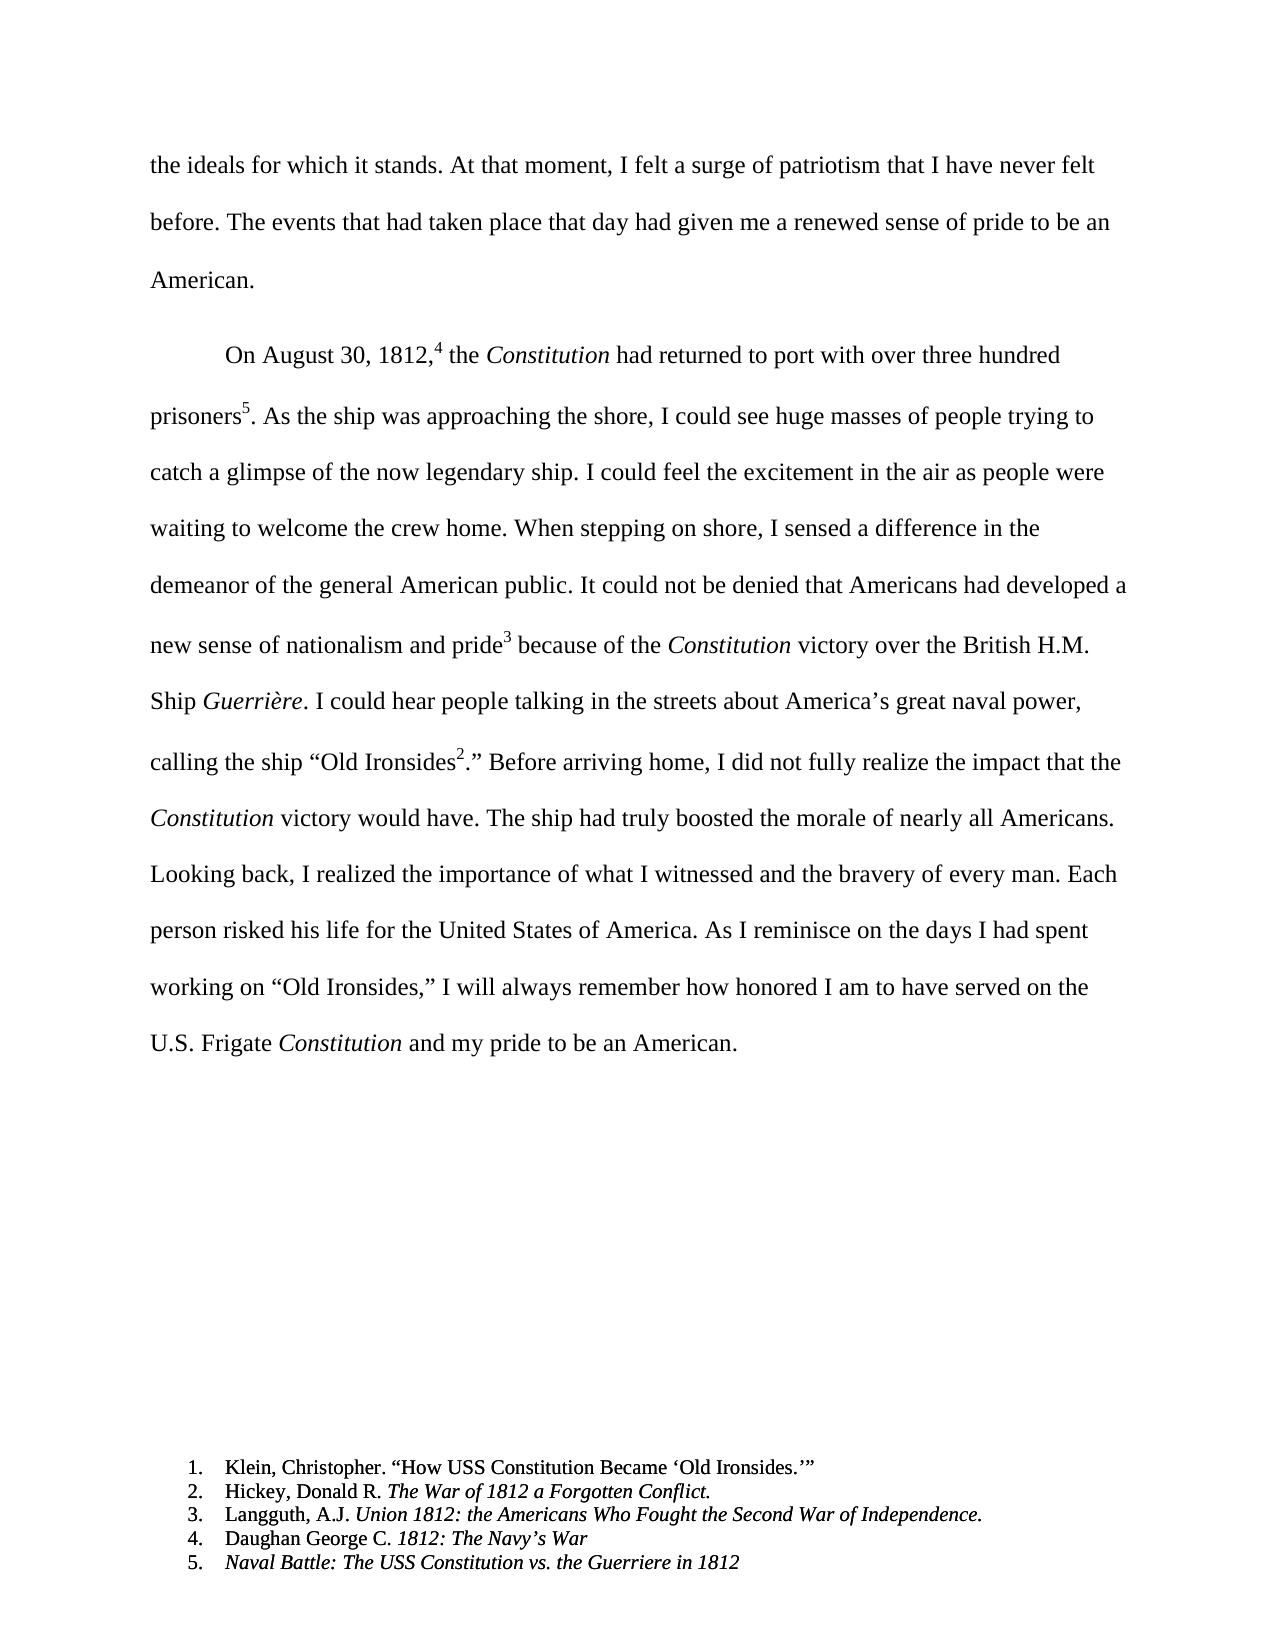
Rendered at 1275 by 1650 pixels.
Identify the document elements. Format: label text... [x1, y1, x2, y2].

text the ideals for which it stands. At that moment, I felt a surge of patriotism that I have never felt before. The events that had taken place that day had given me a renewed sense of pride to be an American. [150, 150, 1111, 294]
text On August 30, 1812,4 the Constitution had returned to port with over three hundred prisoners5. As the ship was approaching the shore, I could see huge masses of people trying to catch a glimpse of the now legendary ship. I could feel the excitement in the air as people were waiting to welcome the crew home. When stepping on shore, I sensed a difference in the demeanor of the general American public. It could not be denied that Americans had developed a new sense of nationalism and pride3 because of the Constitution victory over the British H.M. Ship Guerrière. I could hear people talking in the streets about America’s great naval power, calling the ship “Old Ironsides2.” Before arriving home, I did not fully realize the impact that the Constitution victory would have. The ship had truly boosted the morale of nearly all Americans. Looking back, I realized the importance of what I witnessed and the bravery of every man. Each person risked his life for the United States of America. As I reminisce on the days I had spent working on “Old Ironsides,” I will always remember how honored I am to have served on the U.S. Frigate Constitution and my pride to be an American. [150, 337, 1128, 1057]
